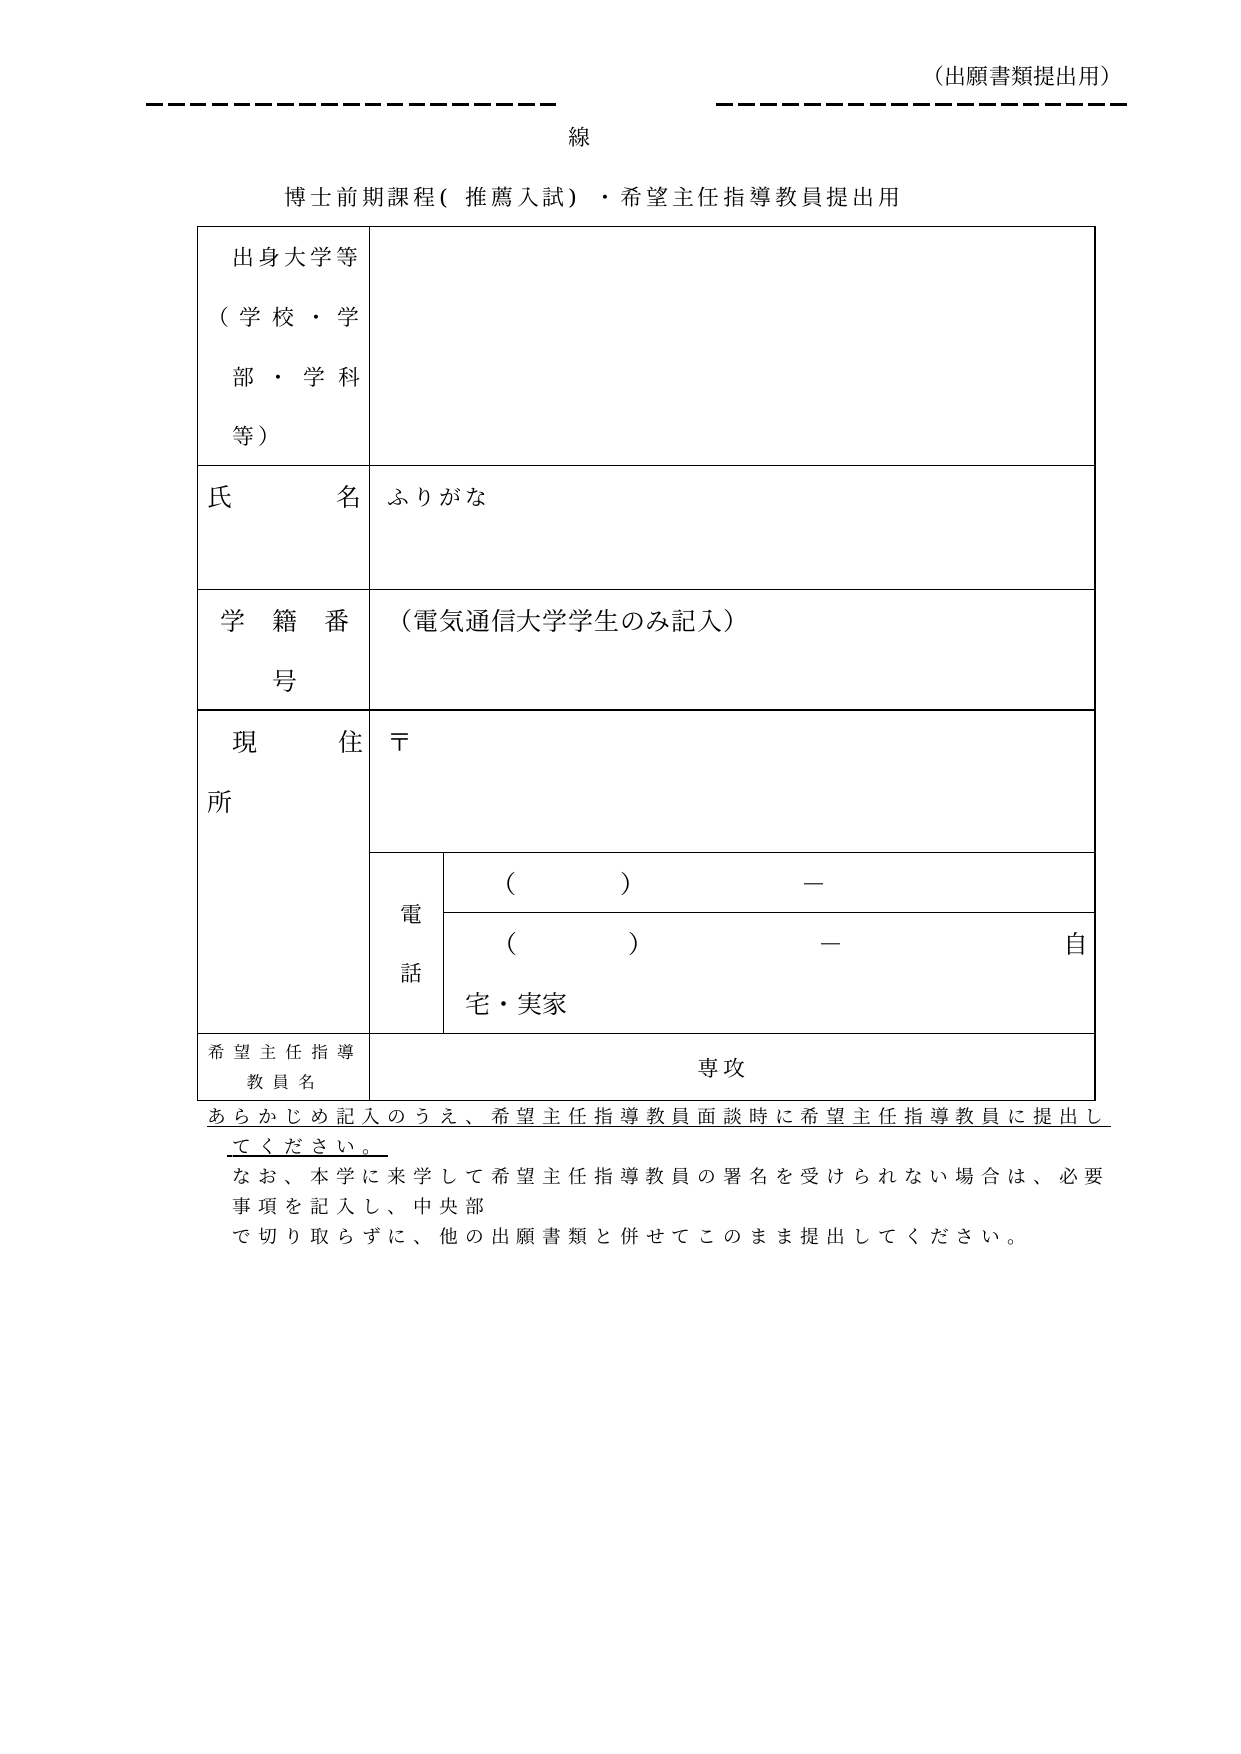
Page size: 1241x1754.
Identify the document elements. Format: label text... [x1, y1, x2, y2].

table_cell 希望主任指導教員名 [198, 1034, 369, 1100]
table_cell （ ） － 自宅・実家 [444, 913, 1094, 1032]
text で切り取らずに、他の出願書類と併せてこのまま提出してください。 [129, 1220, 1111, 1250]
table_cell 学 籍 番 号 [198, 590, 369, 709]
table_header [370, 227, 1094, 465]
text 博士前期課程(推薦入試)・希望主任指導教員提出用 [129, 166, 1111, 226]
text あらかじめ記入のうえ、希望主任指導教員面談時に希望主任指導教員に提出してください。 [129, 1101, 1111, 1161]
table_cell 現 住 所 [198, 711, 369, 1032]
table_header [716, 103, 1127, 166]
table_cell （ ） － [444, 853, 1094, 912]
table_cell 専攻 [370, 1034, 1094, 1100]
table_cell （電気通信大学学生のみ記入） [370, 590, 1094, 709]
table_header [146, 103, 557, 166]
table_cell 電話 [370, 853, 443, 1032]
table_cell 氏 名 [198, 466, 369, 589]
table_cell ふりがな [370, 466, 1094, 589]
table_header 切 取 線 [557, 103, 716, 166]
text なお、本学に来学して希望主任指導教員の署名を受けられない場合は、必要事項を記入し、中央部 [129, 1161, 1111, 1220]
table_header 出身大学等 （学校・学部・学科等） [198, 227, 369, 465]
table_cell 〒 [370, 711, 1094, 852]
